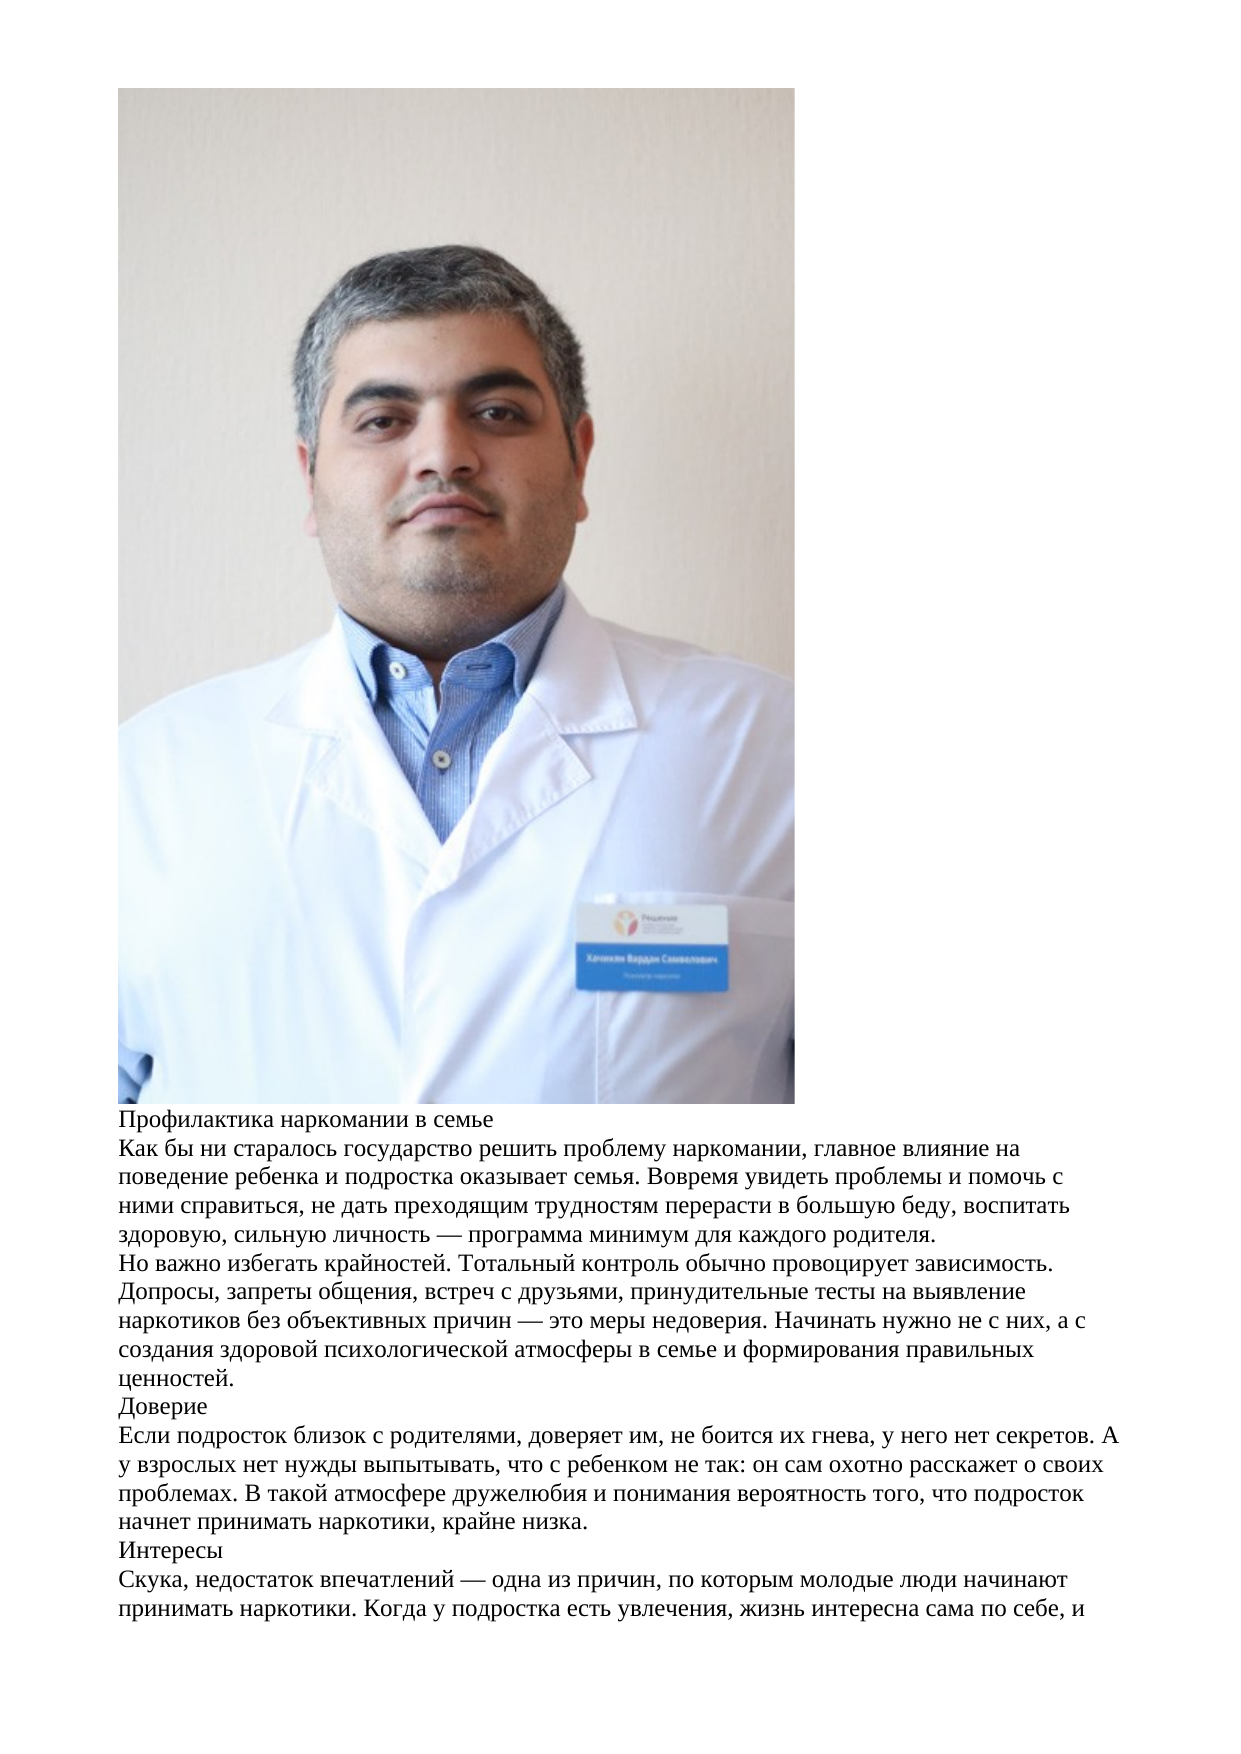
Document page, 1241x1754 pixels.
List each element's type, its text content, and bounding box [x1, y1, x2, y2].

text Но важно избегать крайностей. Тотальный контроль обычно провоцирует зависимость. Допросы, запреты общения, встреч с друзьями, принудительные тесты на выявление наркотиков без объективных причин — это меры недоверия. Начинать нужно не с них, а с создания здоровой психологической атмосферы в семье и формирования правильных ценностей. [118, 1248, 1122, 1391]
text Доверие [118, 1391, 1122, 1420]
text Профилактика наркомании в семье [118, 1104, 1122, 1133]
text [118, 1564, 1122, 1621]
text Если подросток близок с родителями, доверяет им, не боится их гнева, у него нет секретов. А у взрослых нет нужды выпытывать, что с ребенком не так: он сам охотно расскажет о своих проблемах. В такой атмосфере дружелюбия и понимания вероятность того, что подросток начнет принимать наркотики, крайне низка. [118, 1420, 1122, 1535]
picture [118, 88, 795, 1104]
text Как бы ни старалось государство решить проблему наркомании, главное влияние на поведение ребенка и подростка оказывает семья. Вовремя увидеть проблемы и помочь с ними справиться, не дать преходящим трудностям перерасти в большую беду, воспитать здоровую, сильную личность — программа минимум для каждого родителя. [118, 1133, 1122, 1248]
text Интересы [118, 1535, 1122, 1564]
